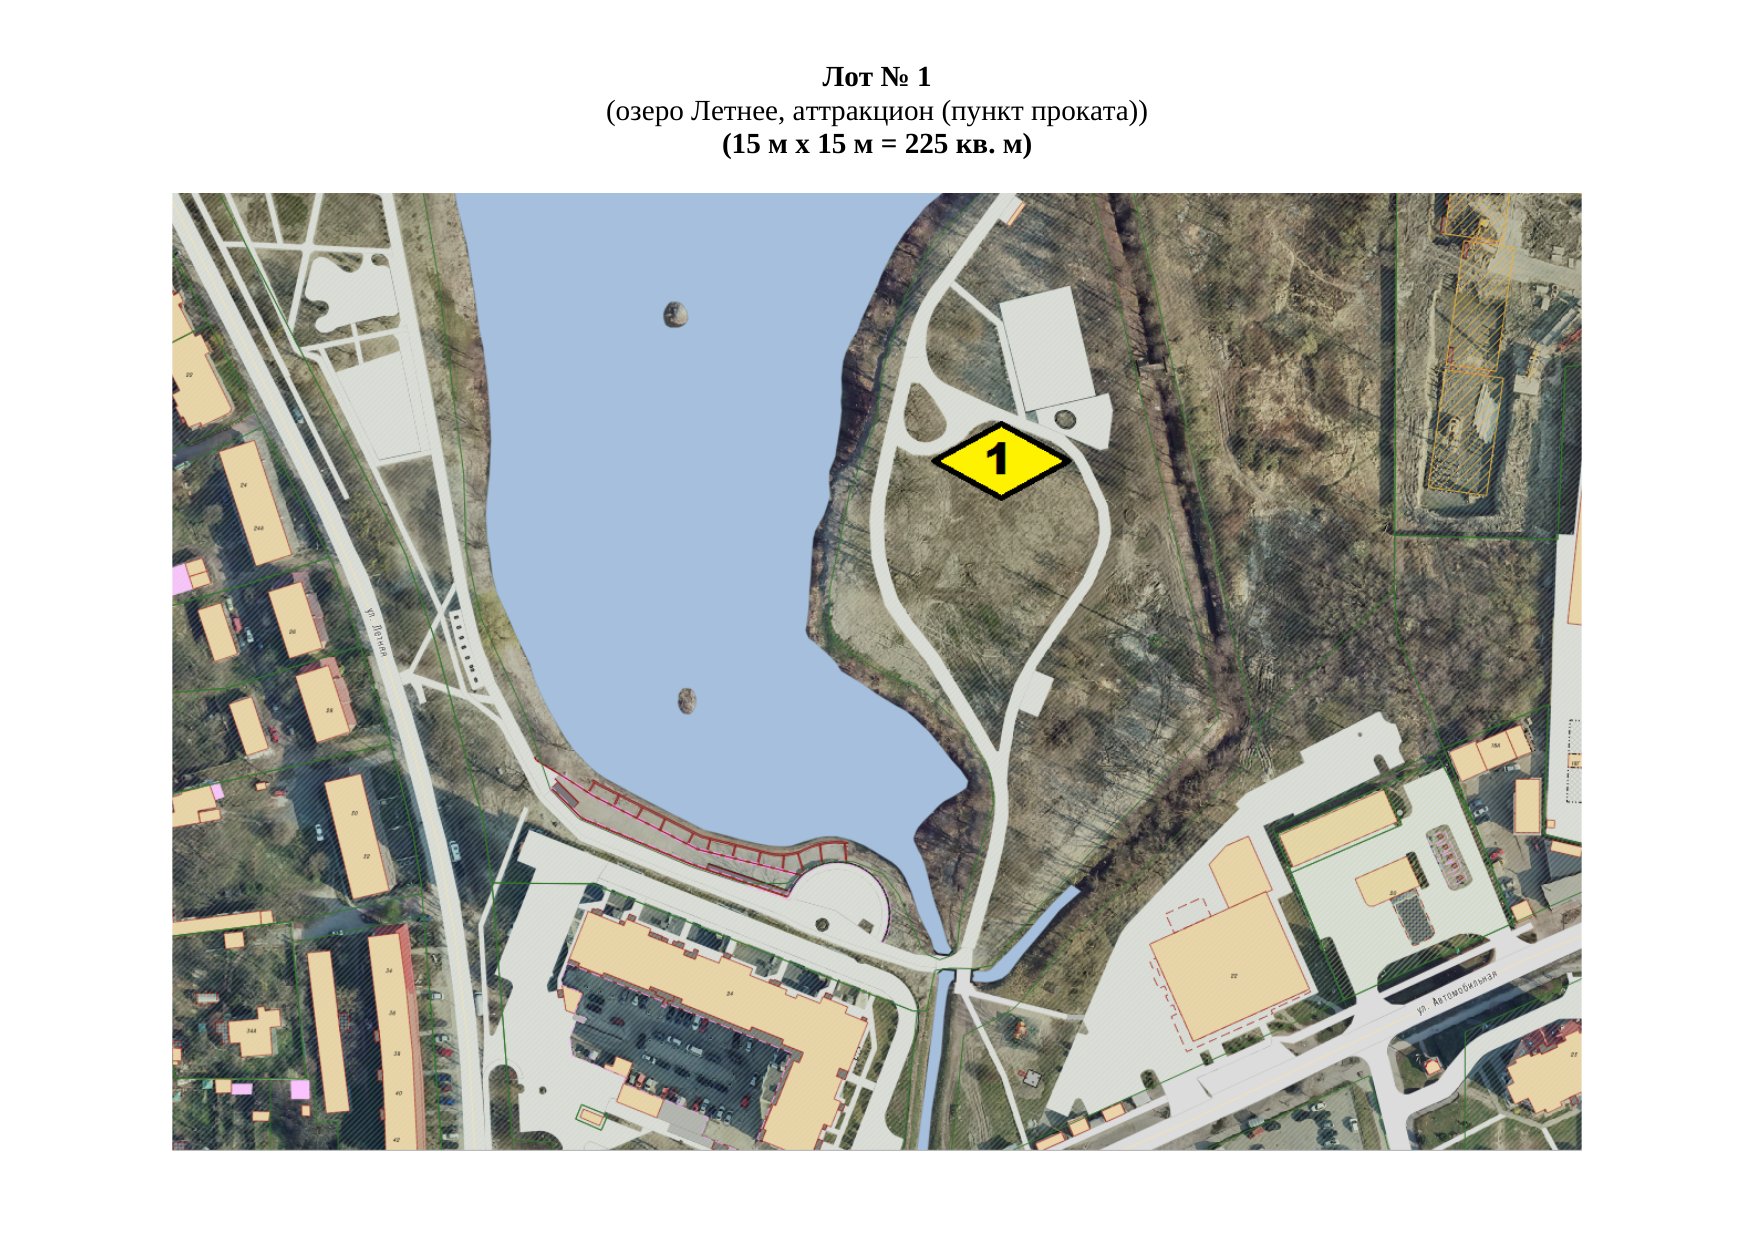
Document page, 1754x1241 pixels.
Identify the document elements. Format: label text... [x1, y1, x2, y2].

text (15 м х 15 м = 225 кв. м) [118, 126, 1636, 160]
picture [172, 193, 1582, 1151]
text Лот № 1 [118, 59, 1636, 93]
text (озеро Летнее, аттракцион (пункт проката)) [118, 93, 1636, 126]
